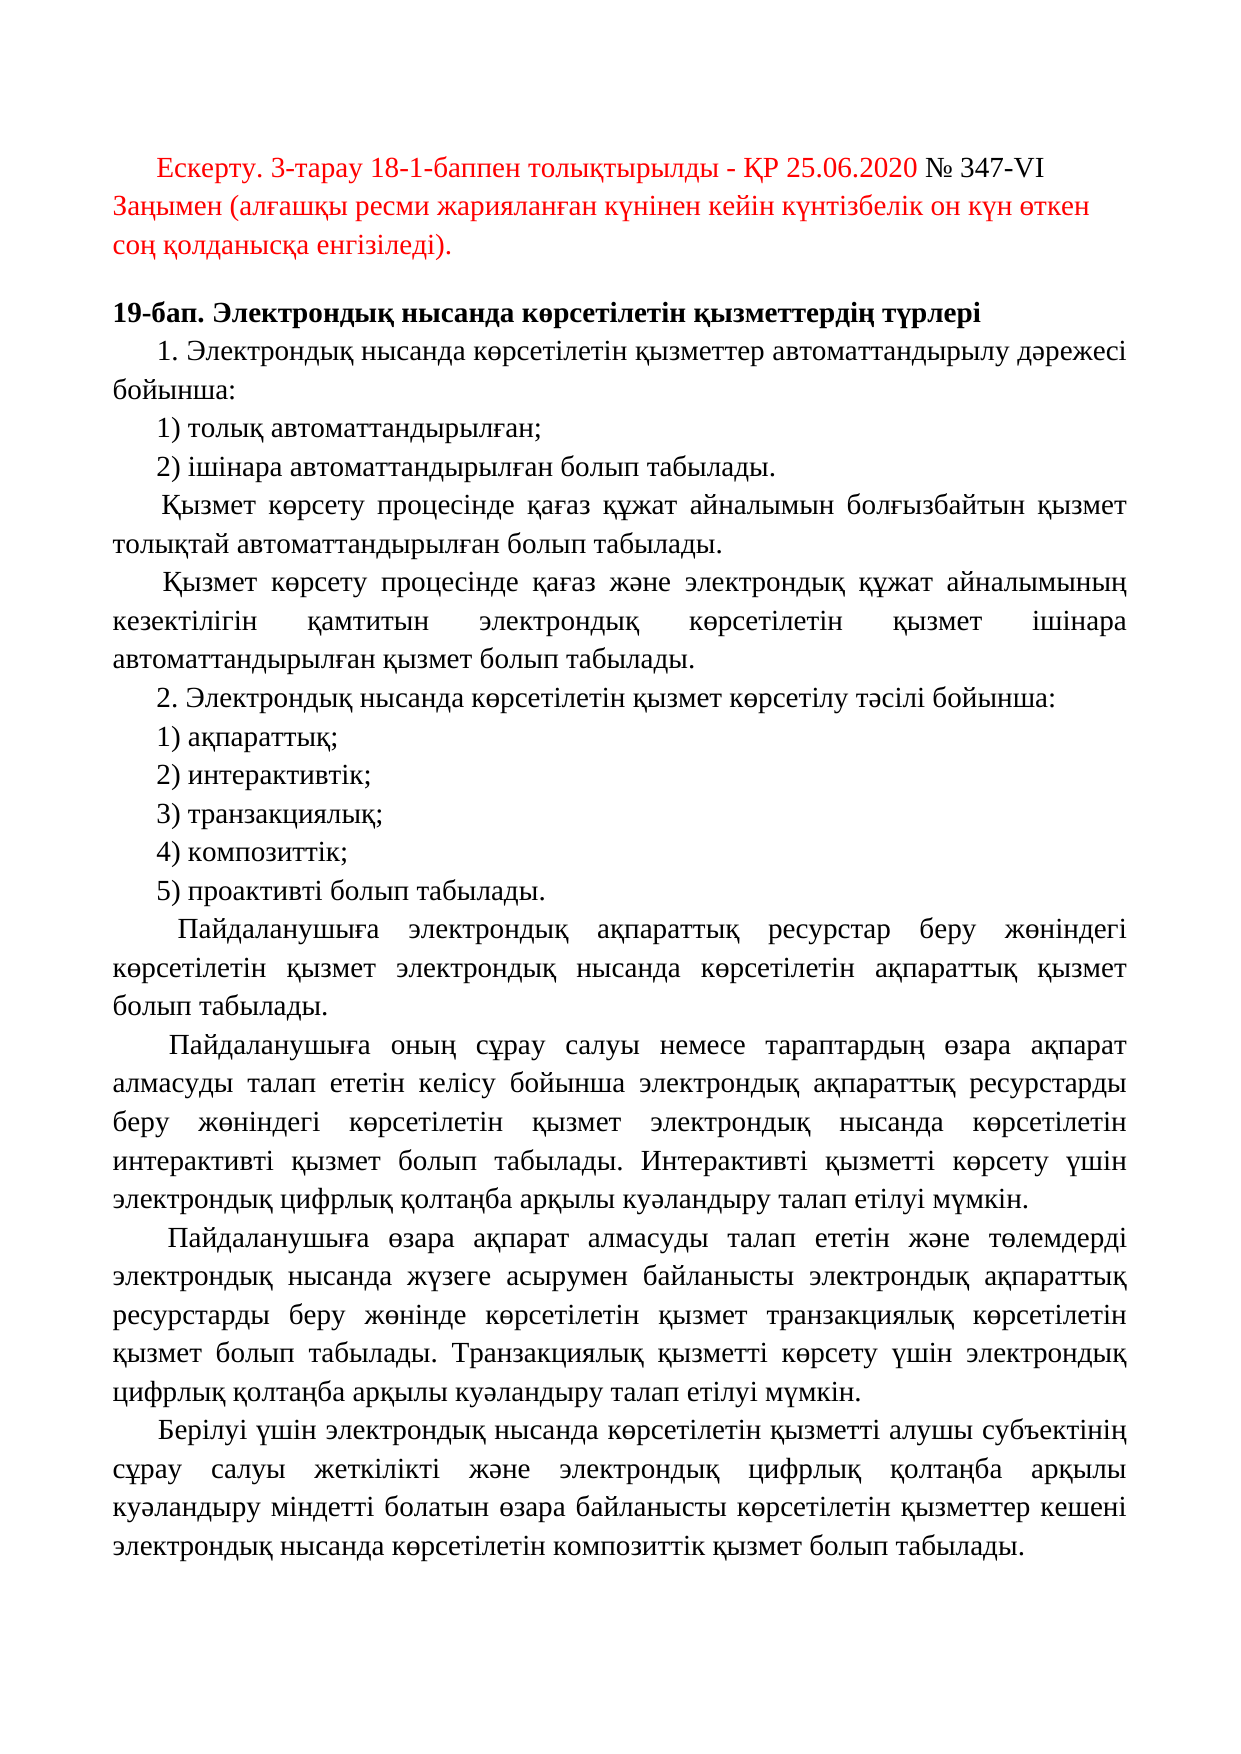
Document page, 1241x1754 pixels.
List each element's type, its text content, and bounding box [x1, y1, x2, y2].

text 1) толық автоматтандырылған; [112, 410, 1128, 444]
text 1) ақпараттық; [112, 719, 1128, 752]
text 2) интерактивтік; [112, 757, 1128, 791]
text Қызмет көрсету процесінде қағаз және электрондық құжат айналымының кезектілігін қамтитын электрондық көрсетілетін қызмет ішінара автоматтандырылған қызмет болып табылады. [112, 564, 1128, 675]
text 2) ішінара автоматтандырылған болып табылады. [112, 449, 1128, 482]
text 3) транзакциялық; [112, 796, 1128, 829]
text Пайдаланушыға оның сұрау салуы немесе тараптардың өзара ақпарат алмасуды талап ететін келісу бойынша электрондық ақпараттық ресурстарды беру жөніндегі көрсетілетін қызмет электрондық нысанда көрсетілетін интерактивті қызмет болып табылады. Интерактивті қызметті көрсету үшін электрондық цифрлық қолтаңба арқылы куәландыру талап етілуі мүмкін. [112, 1027, 1128, 1215]
text 4) композиттік; [112, 834, 1128, 868]
text Берілуі үшін электрондық нысанда көрсетілетін қызметті алушы субъектінің сұрау салуы жеткілікті және электрондық цифрлық қолтаңба арқылы куәландыру міндетті болатын өзара байланысты көрсетілетін қызметтер кешені электрондық нысанда көрсетілетін композиттік қызмет болып табылады. [112, 1412, 1128, 1562]
text 2. Электрондық нысанда көрсетілетін қызмет көрсетілу тәсілі бойынша: [112, 680, 1128, 714]
text Ескерту. 3-тарау 18-1-баппен толықтырылды - ҚР 25.06.2020 № 347-VI Заңымен (алғашқы ресми жарияланған күнінен кейін күнтізбелік он күн өткен соң қолданысқа енгізіледі). [112, 150, 1128, 291]
text 19-бап. Электрондық нысанда көрсетілетін қызметтердің түрлері [112, 295, 1128, 328]
text 1. Электрондық нысанда көрсетілетін қызметтер автоматтандырылу дәрежесі бойынша: [112, 333, 1128, 405]
text Қызмет көрсету процесінде қағаз құжат айналымын болғызбайтын қызмет толықтай автоматтандырылған болып табылады. [112, 487, 1128, 559]
text Пайдаланушыға өзара ақпарат алмасуды талап ететін және төлемдерді электрондық нысанда жүзеге асырумен байланысты электрондық ақпараттық ресурстарды беру жөнінде көрсетілетін қызмет транзакциялық көрсетілетін қызмет болып табылады. Транзакциялық қызметті көрсету үшін электрондық цифрлық қолтаңба арқылы куәландыру талап етілуі мүмкін. [112, 1220, 1128, 1407]
text 5) проактивті болып табылады. [112, 873, 1128, 906]
text Пайдаланушыға электрондық ақпараттық ресурстар беру жөніндегі көрсетілетін қызмет электрондық нысанда көрсетілетін ақпараттық қызмет болып табылады. [112, 911, 1128, 1022]
